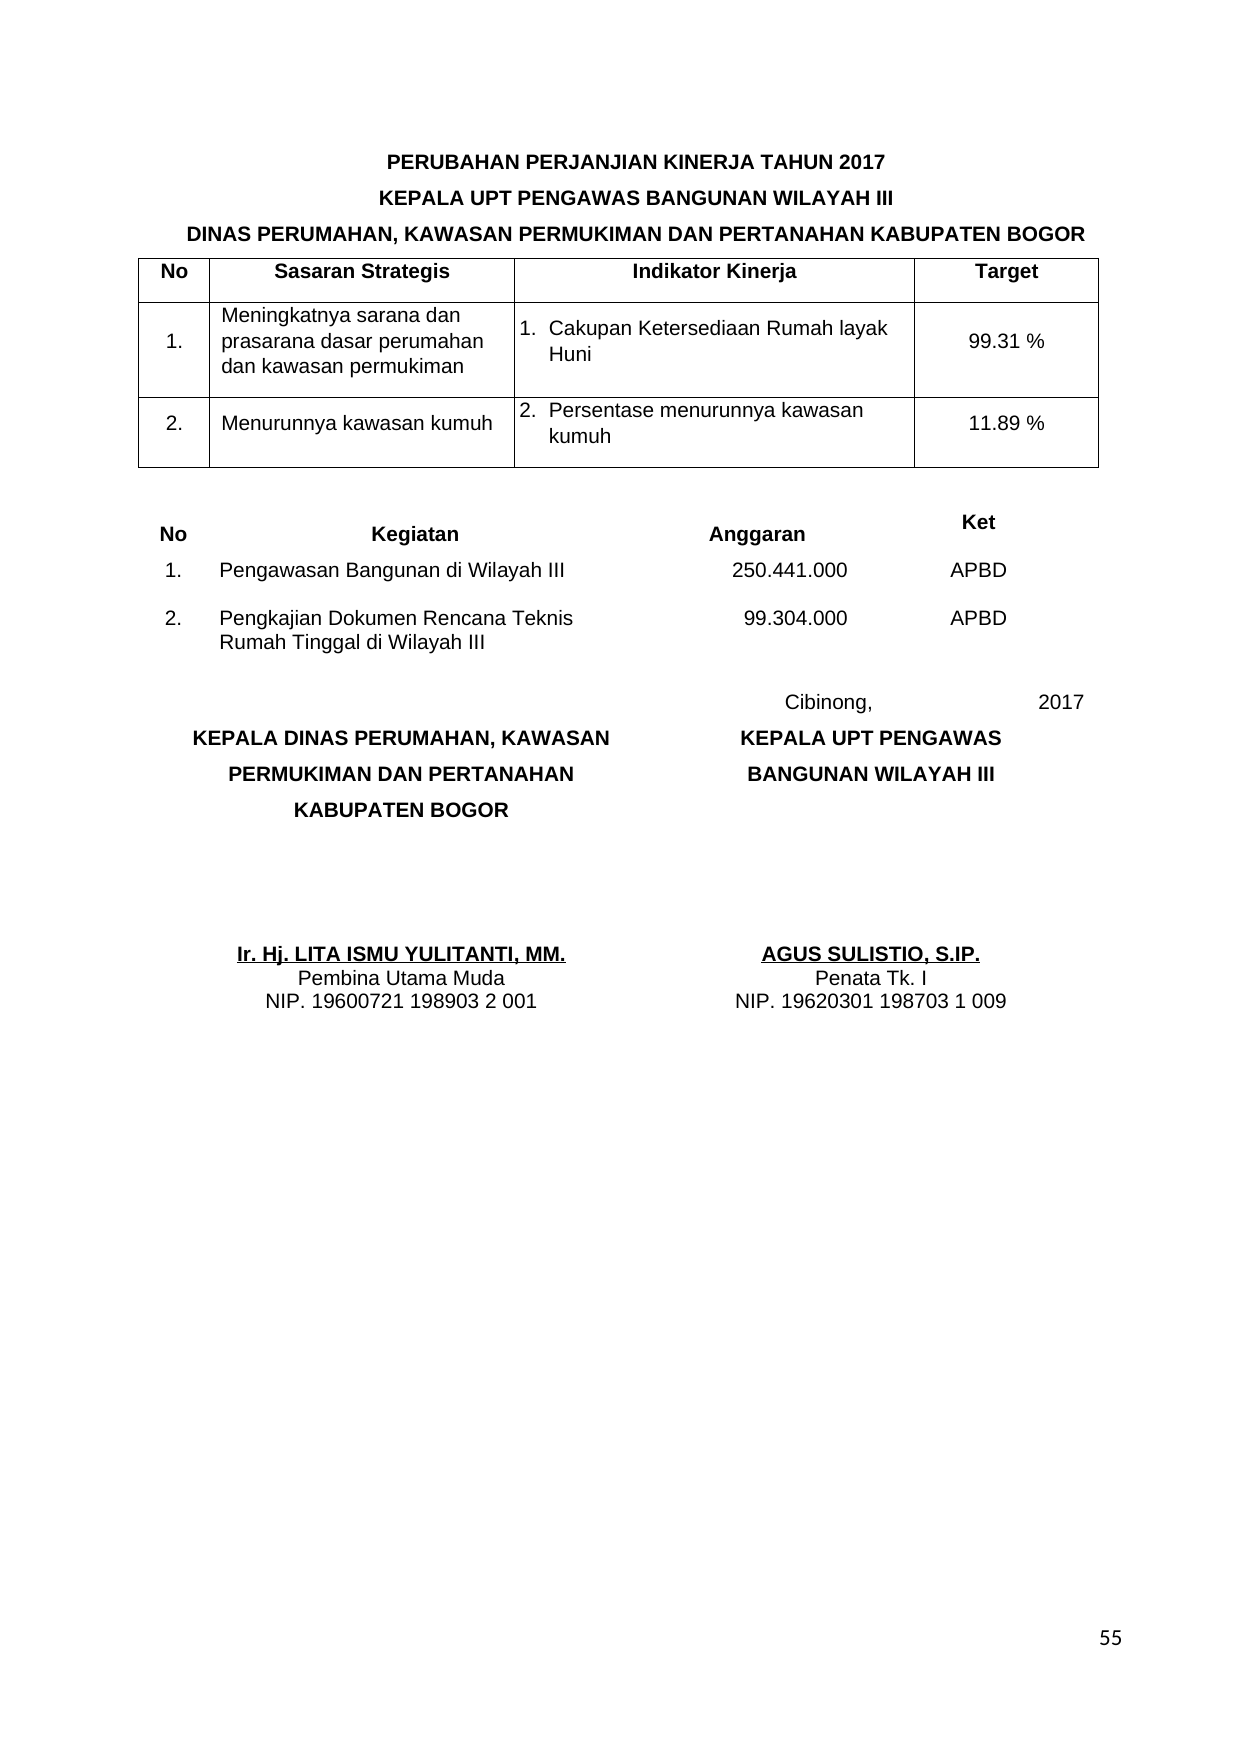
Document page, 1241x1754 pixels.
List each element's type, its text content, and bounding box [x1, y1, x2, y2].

table_cell Pengkajian Dokumen Rencana Teknis Rumah Tinggal di Wilayah III [208, 606, 622, 654]
table_cell Pengawasan Bangunan di Wilayah III [208, 558, 622, 606]
table_header Kegiatan [208, 510, 622, 558]
table_header Indikator Kinerja [515, 259, 914, 302]
table_cell 99.31 % [915, 303, 1098, 397]
table_header Ket [859, 510, 1098, 558]
table_cell Persentase menurunnya kawasan kumuh [515, 398, 914, 467]
table_cell 1. [139, 558, 208, 606]
table_header Target [915, 259, 1098, 302]
table_cell 99.304.000 [623, 606, 859, 654]
text PERUBAHAN PERJANJIAN KINERJA TAHUN 2017 [150, 150, 1122, 174]
table_cell APBD [859, 558, 1098, 606]
table_cell Meningkatnya sarana dan prasarana dasar perumahan dan kawasan permukiman [210, 303, 514, 397]
table_header Sasaran Strategis [210, 259, 514, 302]
table_cell 1. [139, 303, 209, 397]
text KEPALA UPT PENGAWAS BANGUNAN WILAYAH III [150, 186, 1122, 210]
table_cell 2. [139, 606, 208, 654]
table_header Anggaran [623, 510, 859, 558]
table_header Cibinong, November 2017 KEPALA UPT PENGAWAS BANGUNAN WILAYAH III AGUS SULISTIO, S.IP. Penata Tk. I NIP. 19620301 198703 1 009 [636, 690, 1106, 1073]
table_header No [139, 510, 208, 558]
table_cell Cakupan Ketersediaan Rumah layak Huni [515, 303, 914, 397]
table_cell APBD [859, 606, 1098, 654]
table_cell 11.89 % [915, 398, 1098, 467]
table_cell 250.441.000 [623, 558, 859, 606]
table_cell 2. [139, 398, 209, 467]
text DINAS PERUMAHAN, KAWASAN PERMUKIMAN DAN PERTANAHAN KABUPATEN BOGOR [150, 222, 1122, 246]
table_header No [139, 259, 209, 302]
table_header KEPALA DINAS PERUMAHAN, KAWASAN PERMUKIMAN DAN PERTANAHAN KABUPATEN BOGOR Ir. Hj. LITA ISMU YULITANTI, MM. Pembina Utama Muda NIP. 19600721 198903 2 001 [166, 690, 636, 1073]
table_cell Menurunnya kawasan kumuh [210, 398, 514, 467]
